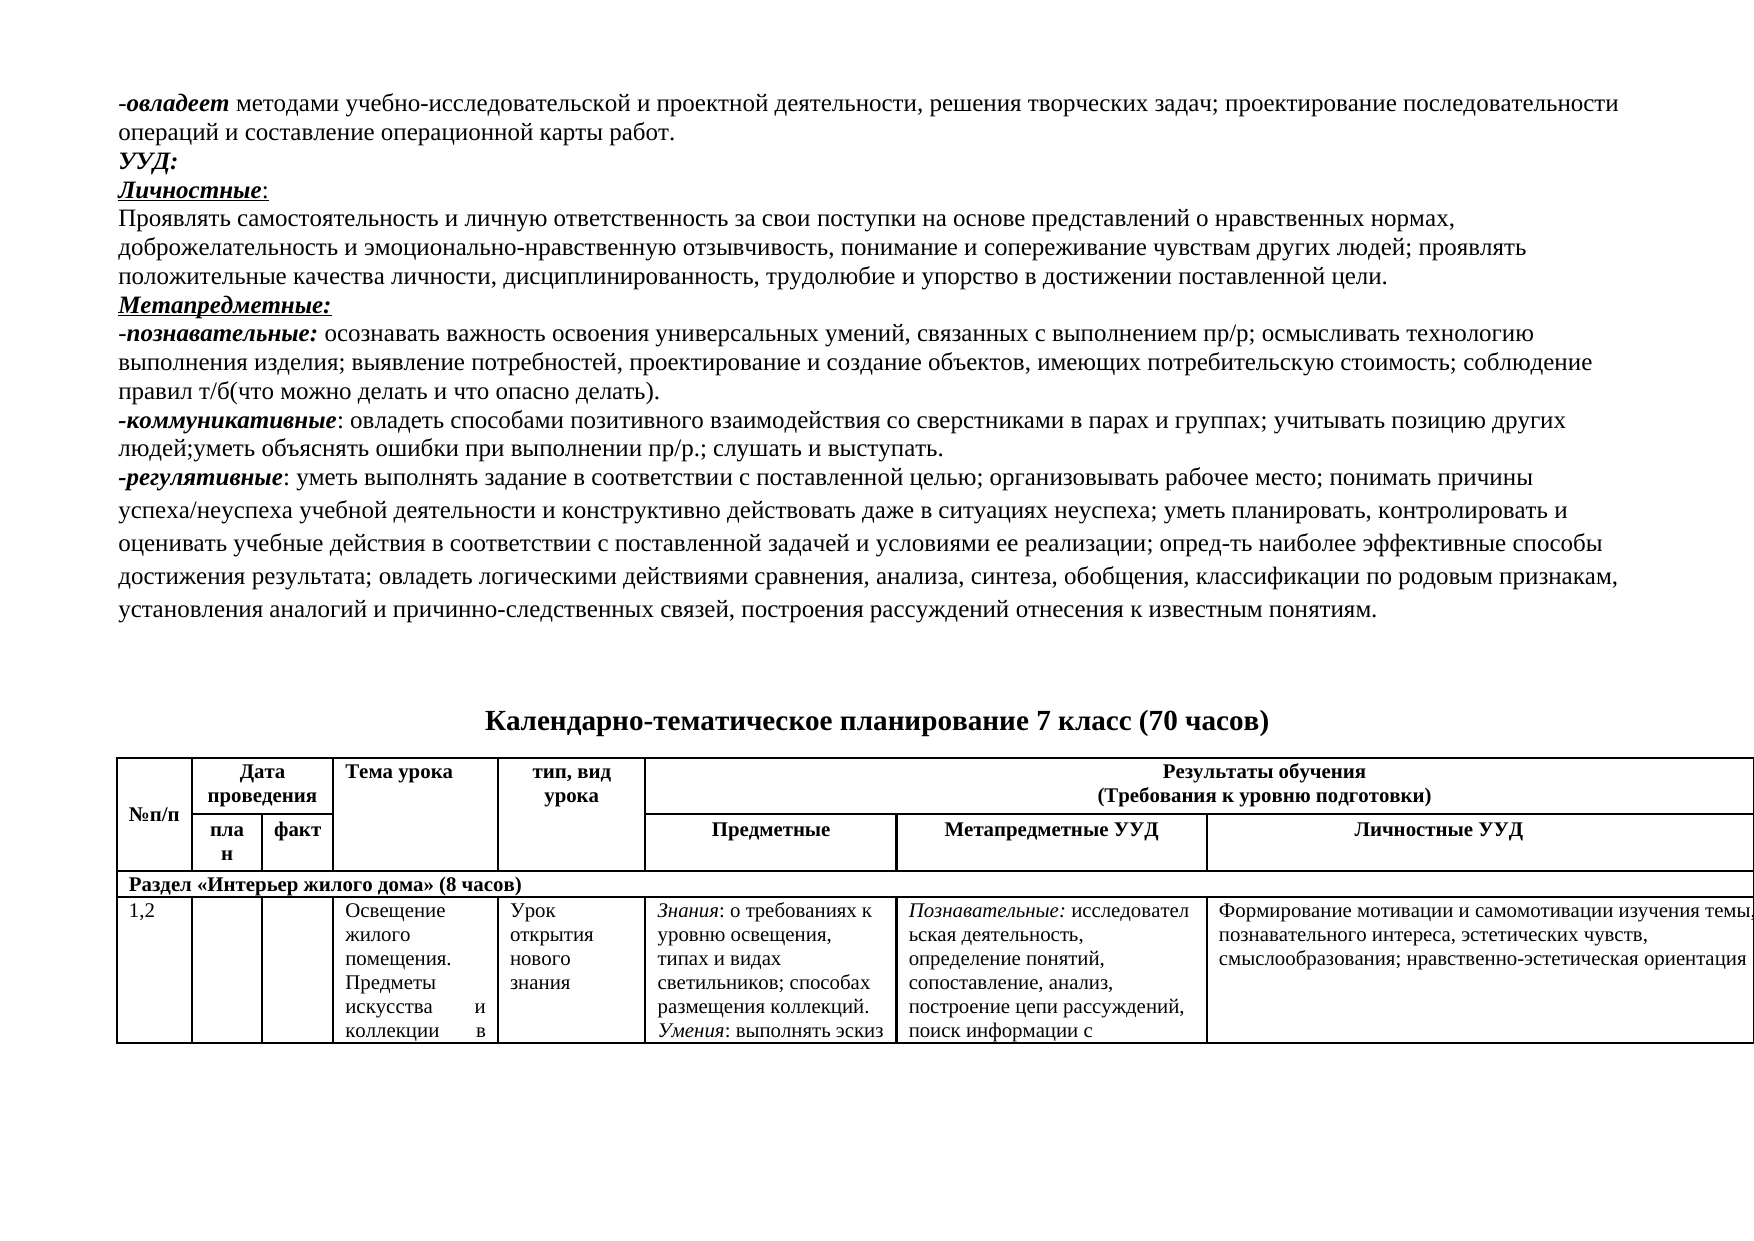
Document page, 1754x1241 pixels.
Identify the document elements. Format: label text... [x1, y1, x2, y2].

table_cell Метапредметные УУД [898, 815, 1206, 869]
table_header Результаты обучения (Требования к уровню подготовки) [646, 759, 1753, 813]
table_cell 1,2 [118, 898, 191, 1042]
text -коммуникативные: овладеть способами позитивного взаимодействия со сверстниками в парах и группах; учитывать позицию других людей;уметь объяснять ошибки при выполнении пр/р.; слушать и выступать. [118, 405, 1636, 462]
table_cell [898, 898, 1206, 1042]
table_header Тема урока [334, 759, 497, 869]
text -регулятивные: уметь выполнять задание в соответствии с поставленной целью; организовывать рабочее место; понимать причины успеха/неуспеха учебной деятельности и конструктивно действовать даже в ситуациях неуспеха; уметь планировать, контролировать и оценивать учебные действия в соответствии с поставленной задачей и условиями ее реализации; опред-ть наиболее эффективные способы достижения результата; овладеть логическими действиями сравнения, анализа, синтеза, обобщения, классификации по родовым признакам, установления аналогий и причинно-следственных связей, построения рассуждений отнесения к известным понятиям. [118, 462, 1636, 623]
text УУД: [118, 146, 1636, 175]
table_header Дата проведения [193, 759, 332, 813]
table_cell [646, 898, 895, 1042]
table_header тип, вид урока [499, 759, 644, 869]
text Личностные: [118, 175, 1636, 203]
text -овладеет методами учебно-исследовательской и проектной деятельности, решения творческих задач; проектирование последовательности операций и составление операционной карты работ. [118, 88, 1636, 146]
text Метапредметные: [118, 290, 1636, 318]
table_cell Предметные [646, 815, 895, 869]
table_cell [334, 898, 497, 1042]
table_cell факт [263, 815, 332, 869]
table_cell план [193, 815, 261, 869]
text -познавательные: осознавать важность освоения универсальных умений, связанных с выполнением пр/р; осмысливать технологию выполнения изделия; выявление потребностей, проектирование и создание объектов, имеющих потребительскую стоимость; соблюдение правил т/б(что можно делать и что опасно делать). [118, 318, 1636, 405]
text Проявлять самостоятельность и личную ответственность за свои поступки на основе представлений о нравственных нормах, доброжелательность и эмоционально-нравственную отзывчивость, понимание и сопереживание чувствам других людей; проявлять положительные качества личности, дисциплинированность, трудолюбие и упорство в достижении поставленной цели. [118, 203, 1636, 290]
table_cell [499, 898, 644, 1042]
table_cell [263, 898, 332, 1042]
table_cell [193, 898, 261, 1042]
table_cell Личностные УУД [1208, 815, 1753, 869]
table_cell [1208, 898, 1753, 1042]
table_header №п/п [118, 759, 191, 869]
text Календарно-тематическое планирование 7 класс (70 часов) [118, 703, 1636, 736]
table_cell Раздел «Интерьер жилого дома» (8 часов) [118, 872, 1753, 896]
